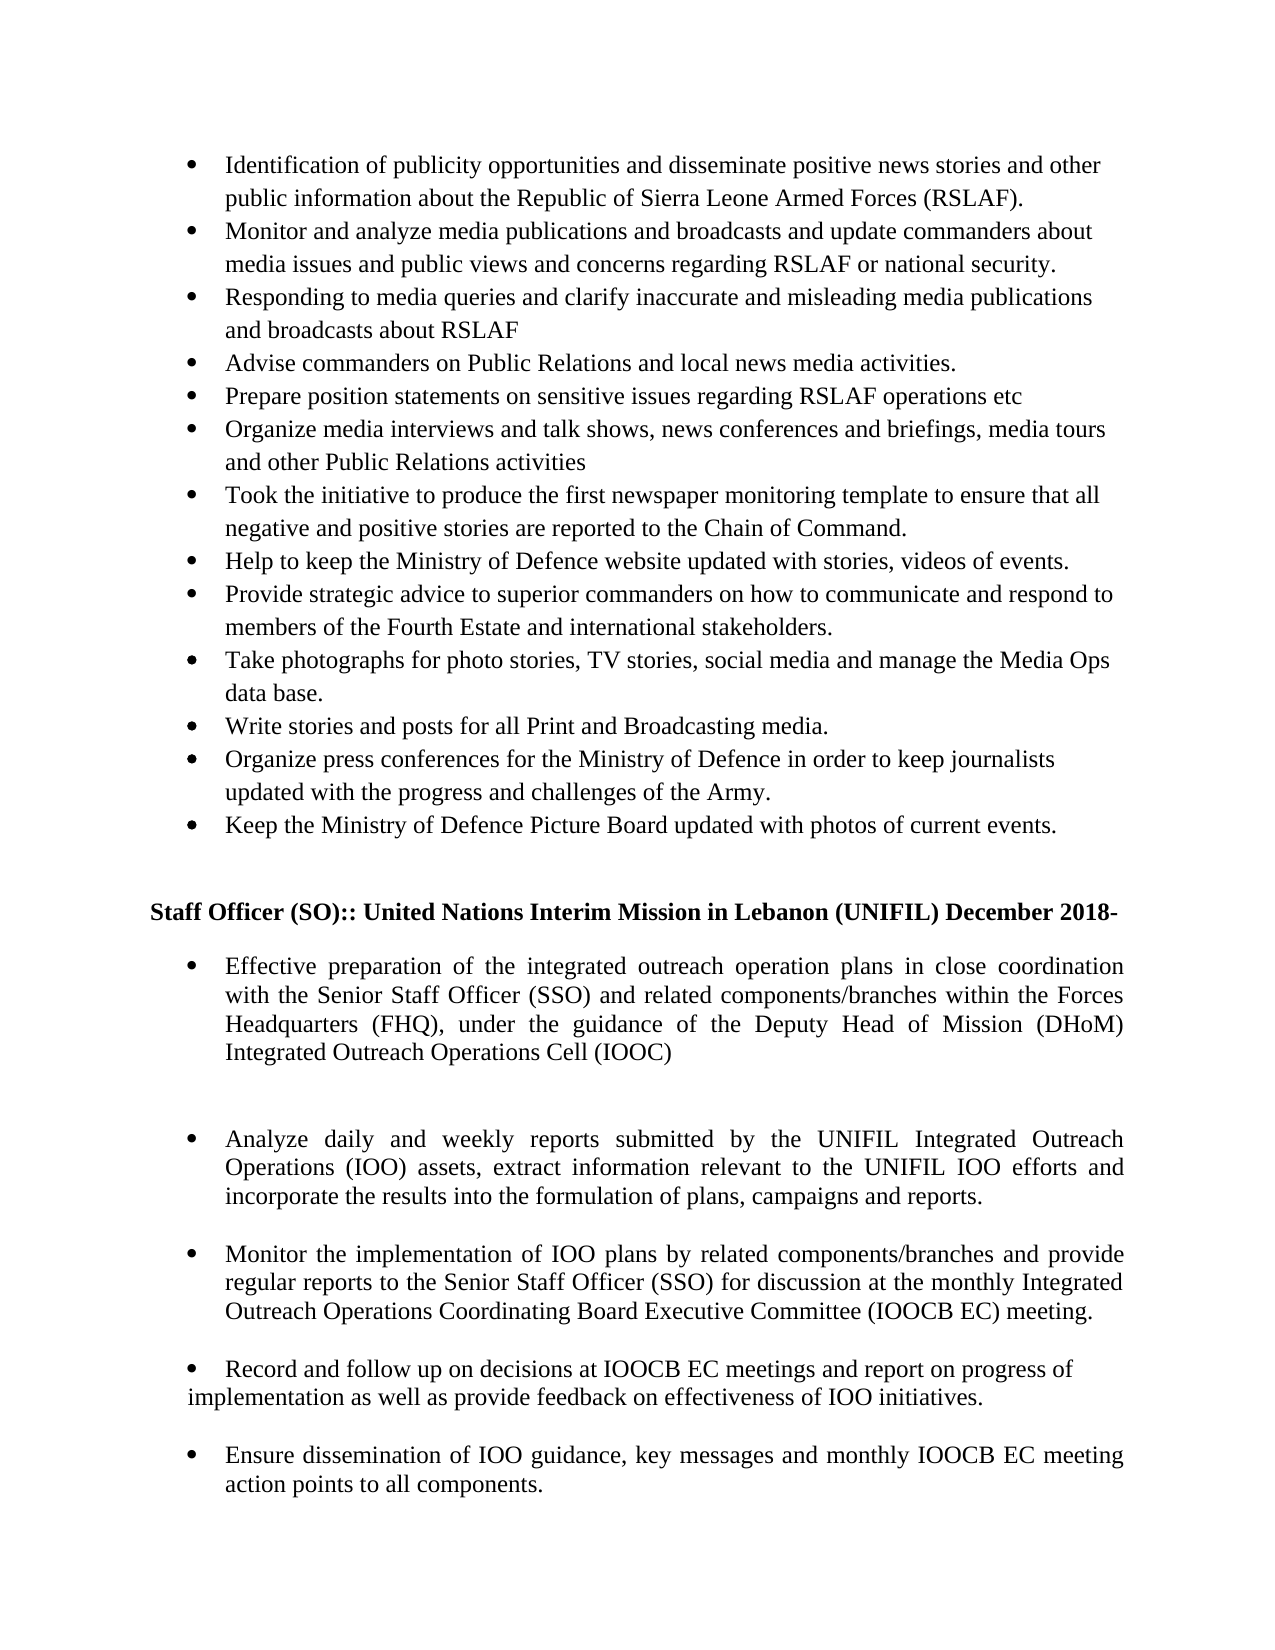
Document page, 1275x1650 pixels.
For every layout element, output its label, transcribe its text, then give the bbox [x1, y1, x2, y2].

list Keep the Ministry of Defence Picture Board updated with photos of current events. [187, 810, 1125, 839]
list Organize media interviews and talk shows, news conferences and briefings, media tours and other Public Relations activities [187, 414, 1125, 476]
list Advise commanders on Public Relations and local news media activities. [187, 348, 1125, 377]
text implementation as well as provide feedback on effectiveness of IOO initiatives. [187, 1382, 1125, 1411]
list Write stories and posts for all Print and Broadcasting media. [187, 711, 1125, 740]
list Prepare position statements on sensitive issues regarding RSLAF operations etc [187, 381, 1125, 410]
list Responding to media queries and clarify inaccurate and misleading media publications and broadcasts about RSLAF [187, 282, 1125, 344]
text Staff Officer (SO):: United Nations Interim Mission in Lebanon (UNIFIL) December 2018- [150, 897, 1125, 926]
list Ensure dissemination of IOO guidance, key messages and monthly IOOCB EC meeting action points to all components. [187, 1440, 1125, 1497]
list Help to keep the Ministry of Defence website updated with stories, videos of events. [187, 546, 1125, 575]
list Took the initiative to produce the first newspaper monitoring template to ensure that all negative and positive stories are reported to the Chain of Command. [187, 480, 1125, 542]
list Identification of publicity opportunities and disseminate positive news stories and other public information about the Republic of Sierra Leone Armed Forces (RSLAF). [187, 150, 1125, 212]
list Organize press conferences for the Ministry of Defence in order to keep journalists updated with the progress and challenges of the Army. [187, 744, 1125, 806]
list Provide strategic advice to superior commanders on how to communicate and respond to members of the Fourth Estate and international stakeholders. [187, 579, 1125, 641]
list Monitor and analyze media publications and broadcasts and update commanders about media issues and public views and concerns regarding RSLAF or national security. [187, 216, 1125, 278]
list Effective preparation of the integrated outreach operation plans in close coordination with the Senior Staff Officer (SSO) and related components/branches within the Forces Headquarters (FHQ), under the guidance of the Deputy Head of Mission (DHoM) Integrated Outreach Operations Cell (IOOC) [187, 951, 1125, 1066]
list Analyze daily and weekly reports submitted by the UNIFIL Integrated Outreach Operations (IOO) assets, extract information relevant to the UNIFIL IOO efforts and incorporate the results into the formulation of plans, campaigns and reports. [187, 1124, 1125, 1210]
list Take photographs for photo stories, TV stories, social media and manage the Media Ops data base. [187, 645, 1125, 707]
list Record and follow up on decisions at IOOCB EC meetings and report on progress of [187, 1354, 1125, 1382]
list Monitor the implementation of IOO plans by related components/branches and provide regular reports to the Senior Staff Officer (SSO) for discussion at the monthly Integrated Outreach Operations Coordinating Board Executive Committee (IOOCB EC) meeting. [187, 1239, 1125, 1325]
